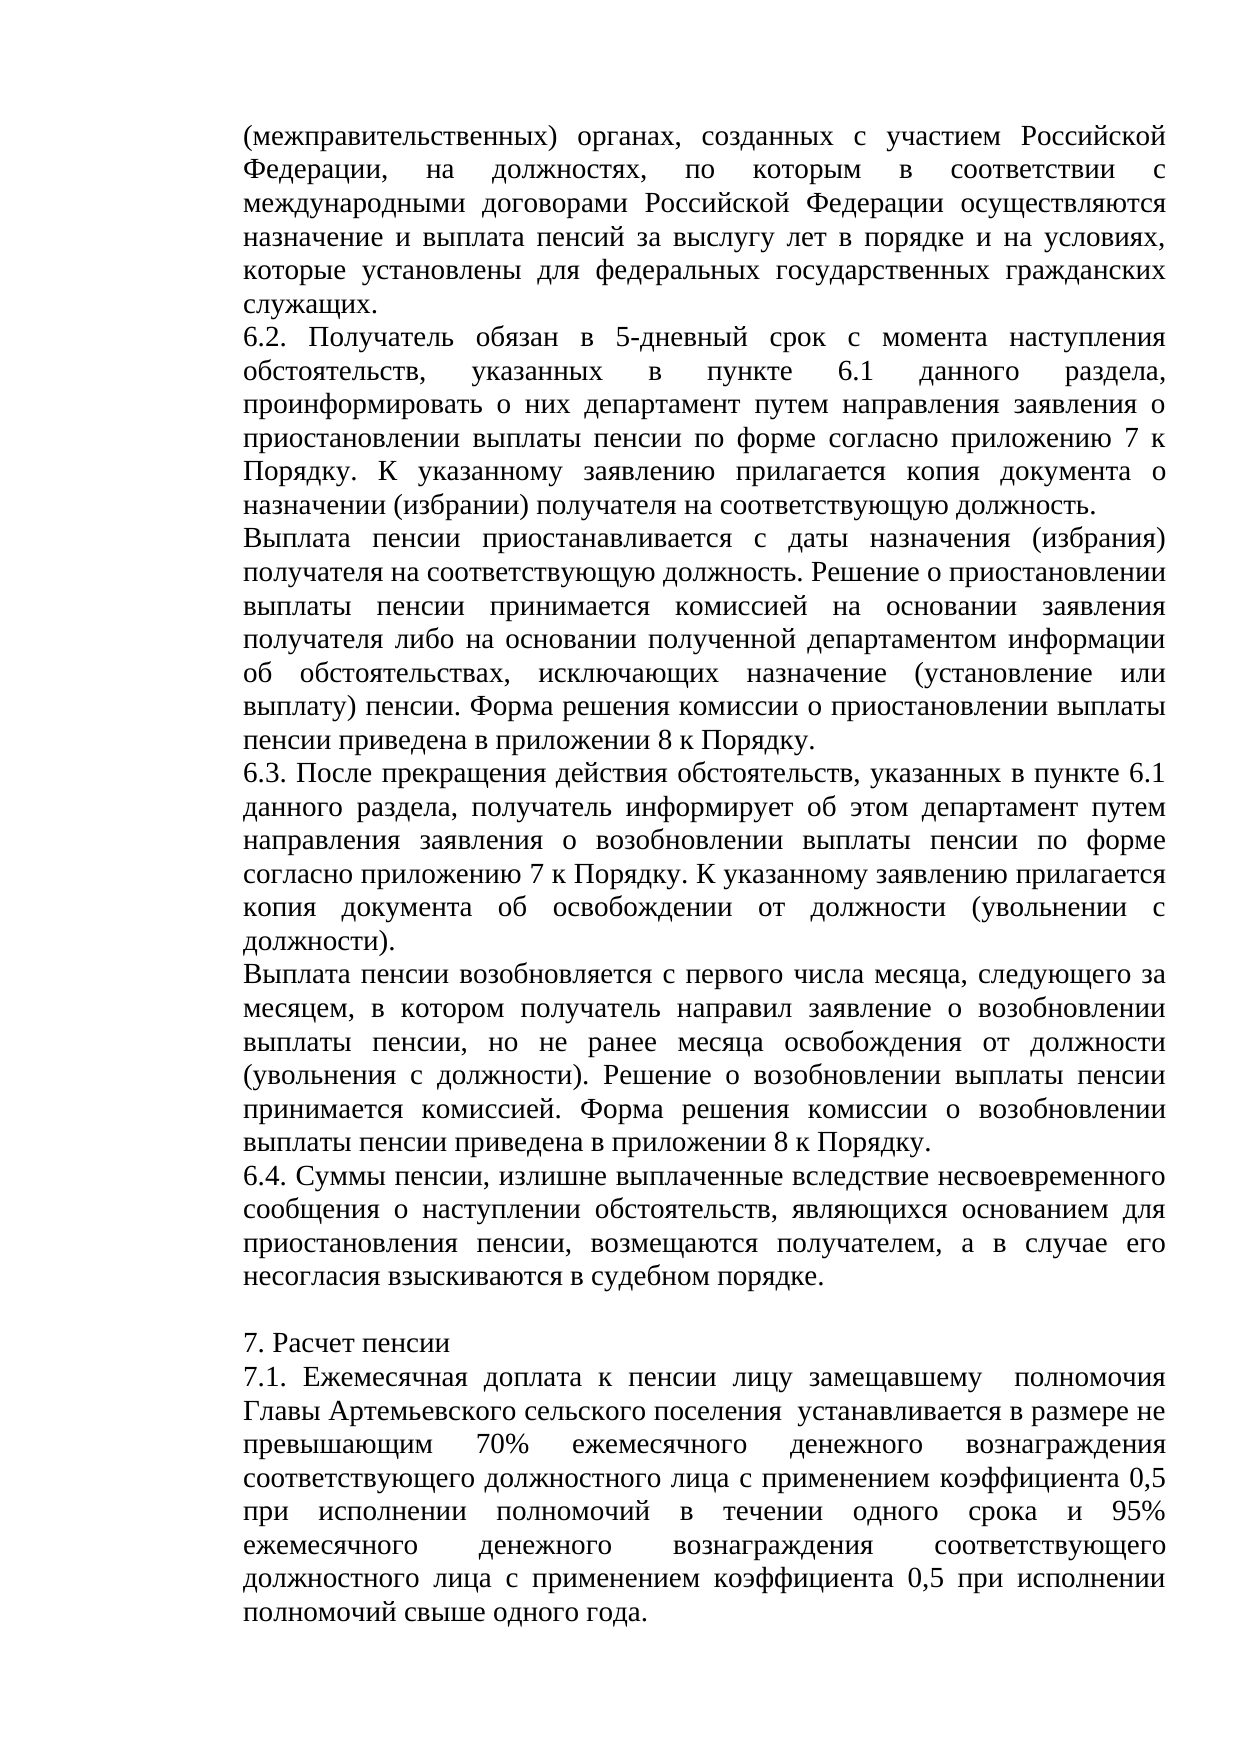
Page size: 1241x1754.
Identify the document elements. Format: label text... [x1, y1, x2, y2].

text 6.3. После прекращения действия обстоятельств, указанных в пункте 6.1 данного раздела, получатель информирует об этом департамент путем направления заявления о возобновлении выплаты пенсии по форме согласно приложению 7 к Порядку. К указанному заявлению прилагается копия документа об освобождении от должности (увольнении с должности). [243, 755, 1167, 957]
text 7.1. Ежемесячная доплата к пенсии лицу замещавшему полномочия Главы Артемьевского сельского поселения устанавливается в размере не превышающим 70% ежемесячного денежного вознаграждения соответствующего должностного лица с применением коэффициента 0,5 при исполнении полномочий в течении одного срока и 95% ежемесячного денежного вознаграждения соответствующего должностного лица с применением коэффициента 0,5 при исполнении полномочий свыше одного года. [243, 1359, 1167, 1627]
text 7. Расчет пенсии [243, 1326, 1167, 1359]
text Выплата пенсии приостанавливается с даты назначения (избрания) получателя на соответствующую должность. Решение о приостановлении выплаты пенсии принимается комиссией на основании заявления получателя либо на основании полученной департаментом информации об обстоятельствах, исключающих назначение (установление или выплату) пенсии. Форма решения комиссии о приостановлении выплаты пенсии приведена в приложении 8 к Порядку. [243, 521, 1167, 755]
text 6.4. Суммы пенсии, излишне выплаченные вследствие несвоевременного сообщения о наступлении обстоятельств, являющихся основанием для приостановления пенсии, возмещаются получателем, а в случае его несогласия взыскиваются в судебном порядке. [243, 1158, 1167, 1292]
text Выплата пенсии возобновляется с первого числа месяца, следующего за месяцем, в котором получатель направил заявление о возобновлении выплаты пенсии, но не ранее месяца освобождения от должности (увольнения с должности). Решение о возобновлении выплаты пенсии принимается комиссией. Форма решения комиссии о возобновлении выплаты пенсии приведена в приложении 8 к Порядку. [243, 957, 1167, 1158]
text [243, 118, 1167, 319]
text 6.2. Получатель обязан в 5-дневный срок с момента наступления обстоятельств, указанных в пункте 6.1 данного раздела, проинформировать о них департамент путем направления заявления о приостановлении выплаты пенсии по форме согласно приложению 7 к Порядку. К указанному заявлению прилагается копия документа о назначении (избрании) получателя на соответствующую должность. [243, 319, 1167, 521]
